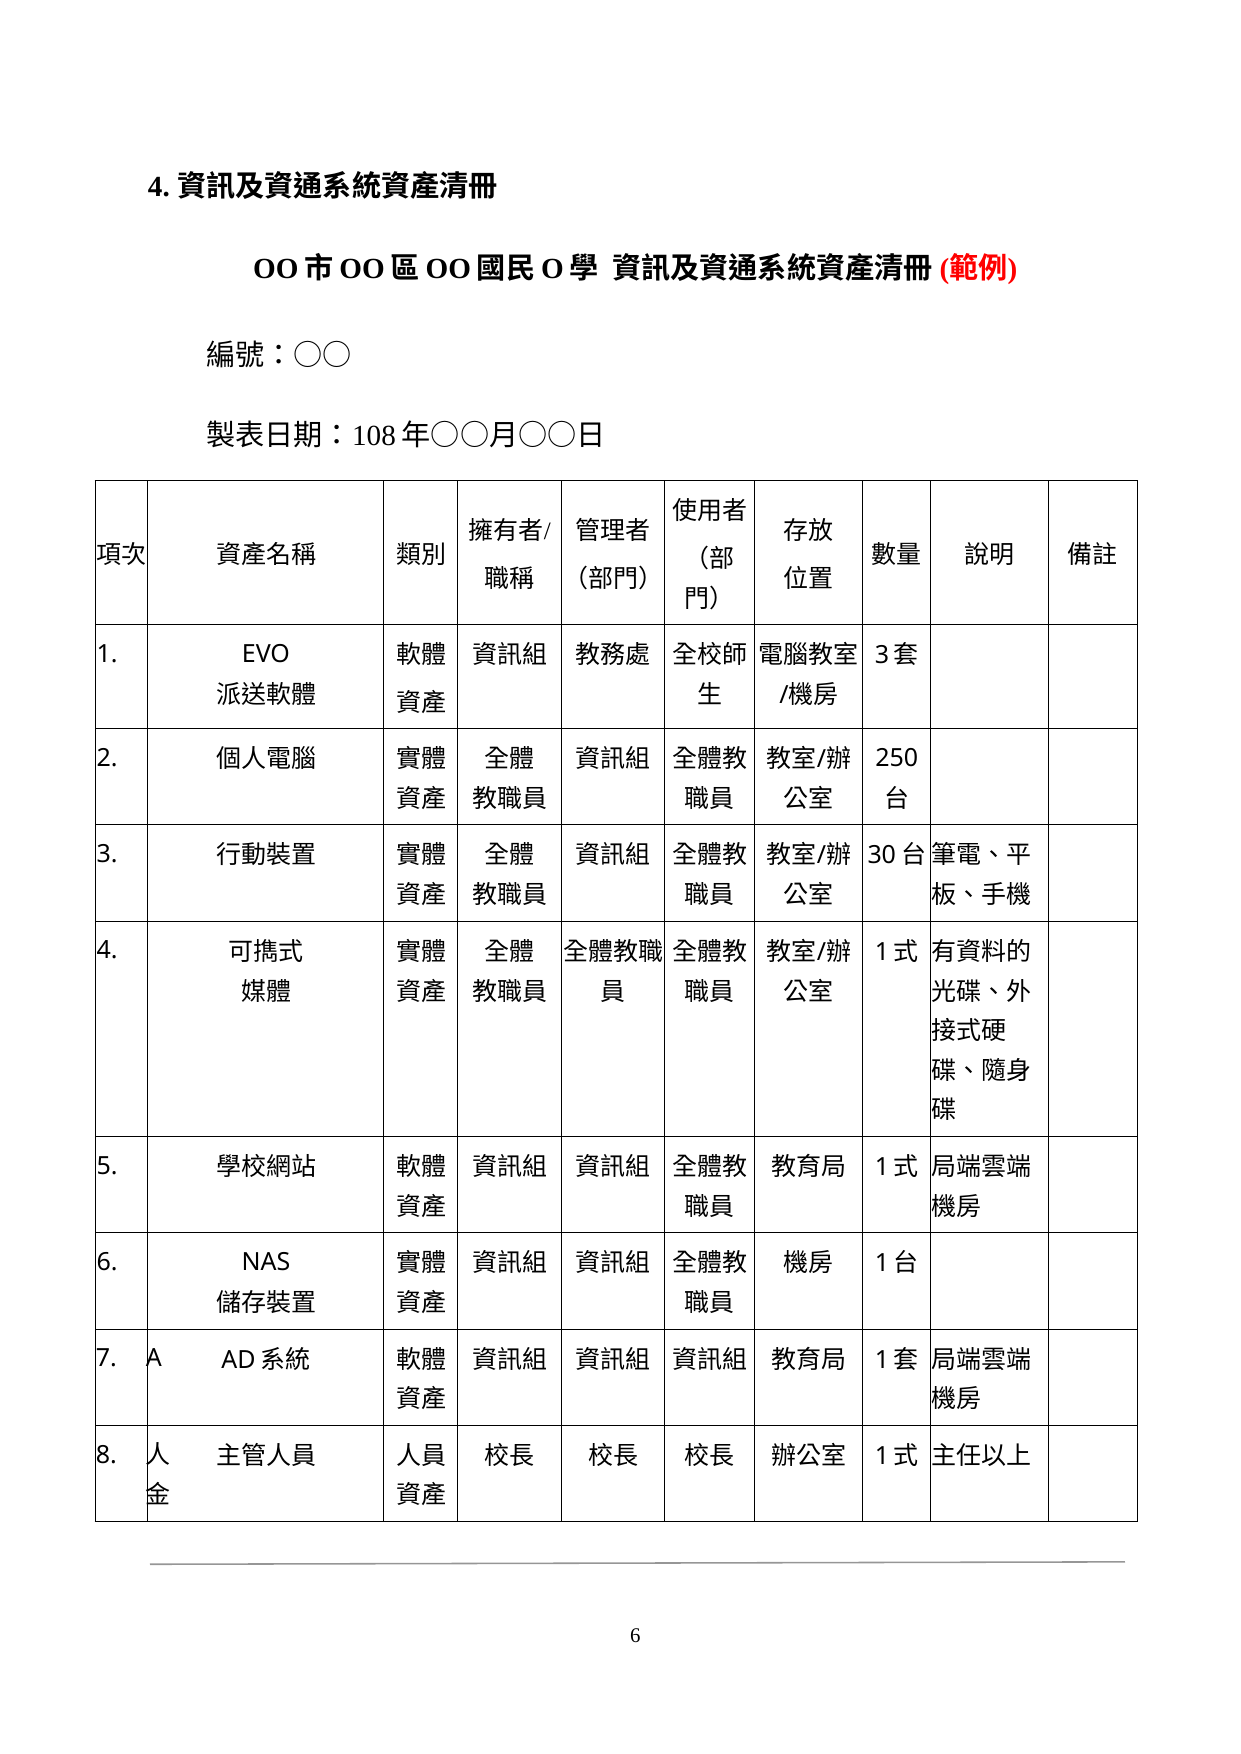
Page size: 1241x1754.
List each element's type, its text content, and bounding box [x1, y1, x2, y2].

table_header 備註 [1049, 481, 1137, 624]
table_cell 全體教職員 [665, 922, 754, 1136]
table_cell 1台 [863, 1233, 930, 1328]
table_cell [96, 625, 147, 728]
table_cell 教務處 [562, 625, 664, 728]
table_header 資產名稱 [148, 481, 383, 624]
table_header 存放 位置 [755, 481, 862, 624]
table_cell [931, 729, 1048, 824]
table_cell [96, 825, 147, 921]
table_header 數量 [863, 481, 930, 624]
table_cell 資訊組 [562, 1137, 664, 1232]
table_cell [1049, 825, 1137, 921]
table_cell A [96, 1330, 147, 1425]
table_header 項次 [96, 481, 147, 624]
table_cell [96, 922, 147, 1136]
table_cell 30台 [863, 825, 930, 921]
table_cell 全體 教職員 [458, 825, 561, 921]
table_cell 資訊組 [665, 1330, 754, 1425]
table_cell [96, 1137, 147, 1232]
table_cell 校長 [562, 1426, 664, 1521]
table_cell 軟體 資產 [384, 1137, 457, 1232]
table_cell [1049, 1426, 1137, 1521]
table_cell 教室/辦公室 [755, 729, 862, 824]
table_cell 有資料的光碟、外接式硬碟、隨身碟 [931, 922, 1048, 1136]
table_cell 全體 教職員 [458, 922, 561, 1136]
table_cell 可擕式 媒體 [148, 922, 383, 1136]
table_cell 全體教職員 [665, 1137, 754, 1232]
table_cell 人金 [96, 1426, 147, 1521]
table_cell 全體教職員 [562, 922, 664, 1136]
table_cell [1049, 729, 1137, 824]
table_header 類別 [384, 481, 457, 624]
table_cell [931, 625, 1048, 728]
table_cell 個人電腦 [148, 729, 383, 824]
table_cell [1049, 1137, 1137, 1232]
list 編號：○○ [206, 313, 1122, 393]
table_cell 3套 [863, 625, 930, 728]
table_cell 資訊組 [562, 1330, 664, 1425]
table_cell 全體 教職員 [458, 729, 561, 824]
table_cell 資訊組 [458, 1137, 561, 1232]
table_cell 實體 資產 [384, 729, 457, 824]
table_cell [96, 729, 147, 824]
table_cell 筆電、平板、手機 [931, 825, 1048, 921]
table_header 使用者 （部門） [665, 481, 754, 624]
subtitle 資訊及資通系統資產清冊 [148, 154, 1122, 206]
table_cell 辦公室 [755, 1426, 862, 1521]
table_cell 機房 [755, 1233, 862, 1328]
table_cell 資訊組 [562, 1233, 664, 1328]
table_cell 軟體 資產 [384, 1330, 457, 1425]
table_cell 資訊組 [458, 1233, 561, 1328]
table_cell 資訊組 [562, 825, 664, 921]
table_cell 實體 資產 [384, 1233, 457, 1328]
table_cell 全體教職員 [665, 825, 754, 921]
table_cell [931, 1233, 1048, 1328]
table_cell 1套 [863, 1330, 930, 1425]
table_cell 局端雲端機房 [931, 1137, 1048, 1232]
table_cell 行動裝置 [148, 825, 383, 921]
table_cell 人員 資產 [384, 1426, 457, 1521]
table_cell [96, 1233, 147, 1328]
table_cell 全體教職員 [665, 729, 754, 824]
table_cell 250台 [863, 729, 930, 824]
table_cell 教室/辦公室 [755, 825, 862, 921]
table_cell 1式 [863, 922, 930, 1136]
table_cell [1049, 1330, 1137, 1425]
table_cell 校長 [458, 1426, 561, 1521]
table_cell 資訊組 [458, 625, 561, 728]
table_header 管理者 （部門） [562, 481, 664, 624]
table_cell 電腦教室 /機房 [755, 625, 862, 728]
table_cell 主管人員 [148, 1426, 383, 1521]
table_cell [1049, 625, 1137, 728]
table_cell 校長 [665, 1426, 754, 1521]
table_cell 全校師生 [665, 625, 754, 728]
table_cell 實體 資產 [384, 825, 457, 921]
table_cell 學校網站 [148, 1137, 383, 1232]
table_header 擁有者/ 職稱 [458, 481, 561, 624]
table_cell 1式 [863, 1137, 930, 1232]
table_header 說明 [931, 481, 1048, 624]
table_cell 資訊組 [458, 1330, 561, 1425]
table_cell 資訊組 [562, 729, 664, 824]
table_cell 局端雲端機房 [931, 1330, 1048, 1425]
table_cell 軟體 資產 [384, 625, 457, 728]
table_cell [1049, 1233, 1137, 1328]
list 製表日期：108年○○月○○日 [206, 393, 1122, 472]
table_cell [1049, 922, 1137, 1136]
table_cell NAS 儲存裝置 [148, 1233, 383, 1328]
table_cell 1式 [863, 1426, 930, 1521]
table_cell 教室/辦公室 [755, 922, 862, 1136]
table_cell AD系統 [148, 1330, 383, 1425]
table_cell 主任以上 [931, 1426, 1048, 1521]
text OO市OO區OO國民O學 資訊及資通系統資產清冊 (範例) [148, 226, 1122, 306]
table_cell 教育局 [755, 1330, 862, 1425]
table_cell 實體 資產 [384, 922, 457, 1136]
table_cell EVO 派送軟體 [148, 625, 383, 728]
table_cell 教育局 [755, 1137, 862, 1232]
table_cell 全體教職員 [665, 1233, 754, 1328]
